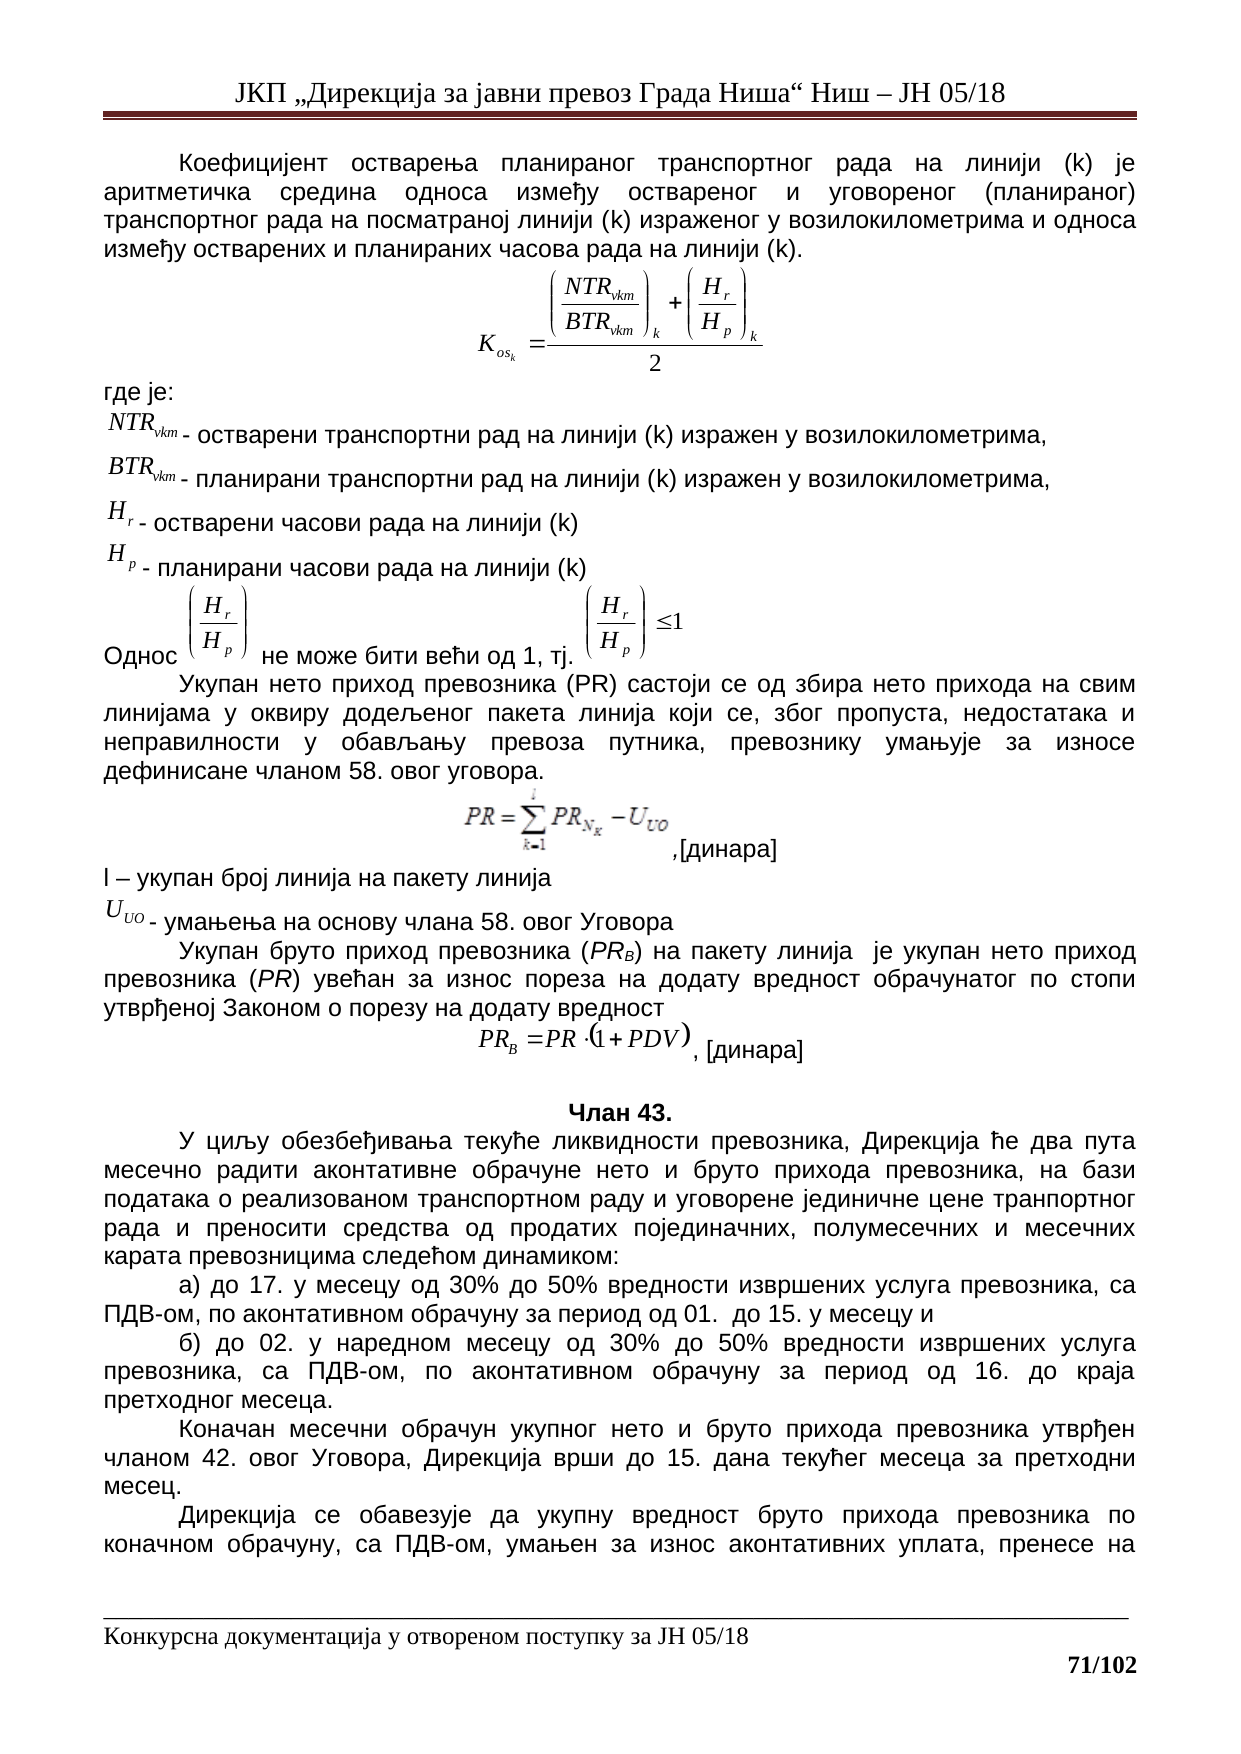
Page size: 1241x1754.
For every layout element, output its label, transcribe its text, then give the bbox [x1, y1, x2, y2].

text Члан 43. [103, 1097, 1137, 1126]
text - умањења на основу члана 58. овог Уговора [103, 892, 1137, 936]
text - остварени транспортни рад на линији (k) изражен у возилокилометрима, [103, 405, 1137, 449]
text Укупан нето приход превозника (PR) састоји се од збира нето прихода на свим линијама у оквиру додељеног пакета линија који се, због пропуста, недостатака и неправилности у обављању превоза путника, превознику умањује за износе дефинисане чланом 58. овог уговорa. [103, 669, 1137, 784]
text где је: [103, 376, 1137, 405]
text У циљу обезбеђивања текуће ликвидности превозника, Дирекција ће два пута месечно радити аконтативне обрачуне нето и бруто прихода превозника, на бази података о реализованом транспортном раду и уговорене јединичне цене транпортног рада и преносити средства од продатих појединачних, полумесечних и месечних карата превозницима следећом динамиком: [103, 1126, 1137, 1270]
text , [динара] [141, 1022, 1137, 1064]
text - планирани часови рада на линији (k) [103, 536, 1137, 582]
text ,[динара] [103, 784, 1137, 863]
text Однос не може бити већи од 1, тј. [103, 582, 1137, 669]
text - планирани транспортни рад на линији (k) изражен у возилокилометрима, [103, 449, 1137, 493]
text Укупан бруто приход превозника (PRB) на пакету линија је укупан нето приход превозника (PR) увећан за износ пореза на додату вредност обрачунатог по стопи утврђеној Законом о порезу на додату вредност [103, 936, 1137, 1022]
text l – укупан број линија на пакету линија [103, 863, 1137, 892]
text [103, 1500, 1137, 1557]
text Коефицијент остварења планираног транспортног рада на линији (k) је аритметичка средина односа између оствареног и уговореног (планираног) транспортног рада на посматраној линији (k) израженог у возилокилометрима и односа између остварених и планираних часова рада на линији (k). [103, 148, 1137, 263]
text - остварени часови рада на линији (k) [103, 493, 1137, 536]
picture [462, 784, 673, 858]
text Коначан месечни обрачун укупног нето и бруто прихода превозника утврђен чланом 42. овог Уговора, Дирекција врши до 15. дана текућег месеца за претходни месец. [103, 1414, 1137, 1500]
text а) до 17. у месецу од 30% до 50% вредности извршених услуга превозника, са ПДВ-ом, по аконтативном обрачуну за период од 01. до 15. у месецу и [103, 1270, 1137, 1327]
text б) до 02. у наредном месецу од 30% до 50% вредности извршених услуга превозника, са ПДВ-ом, по аконтативном обрачуну за период од 16. до краја претходног месеца. [103, 1327, 1137, 1414]
